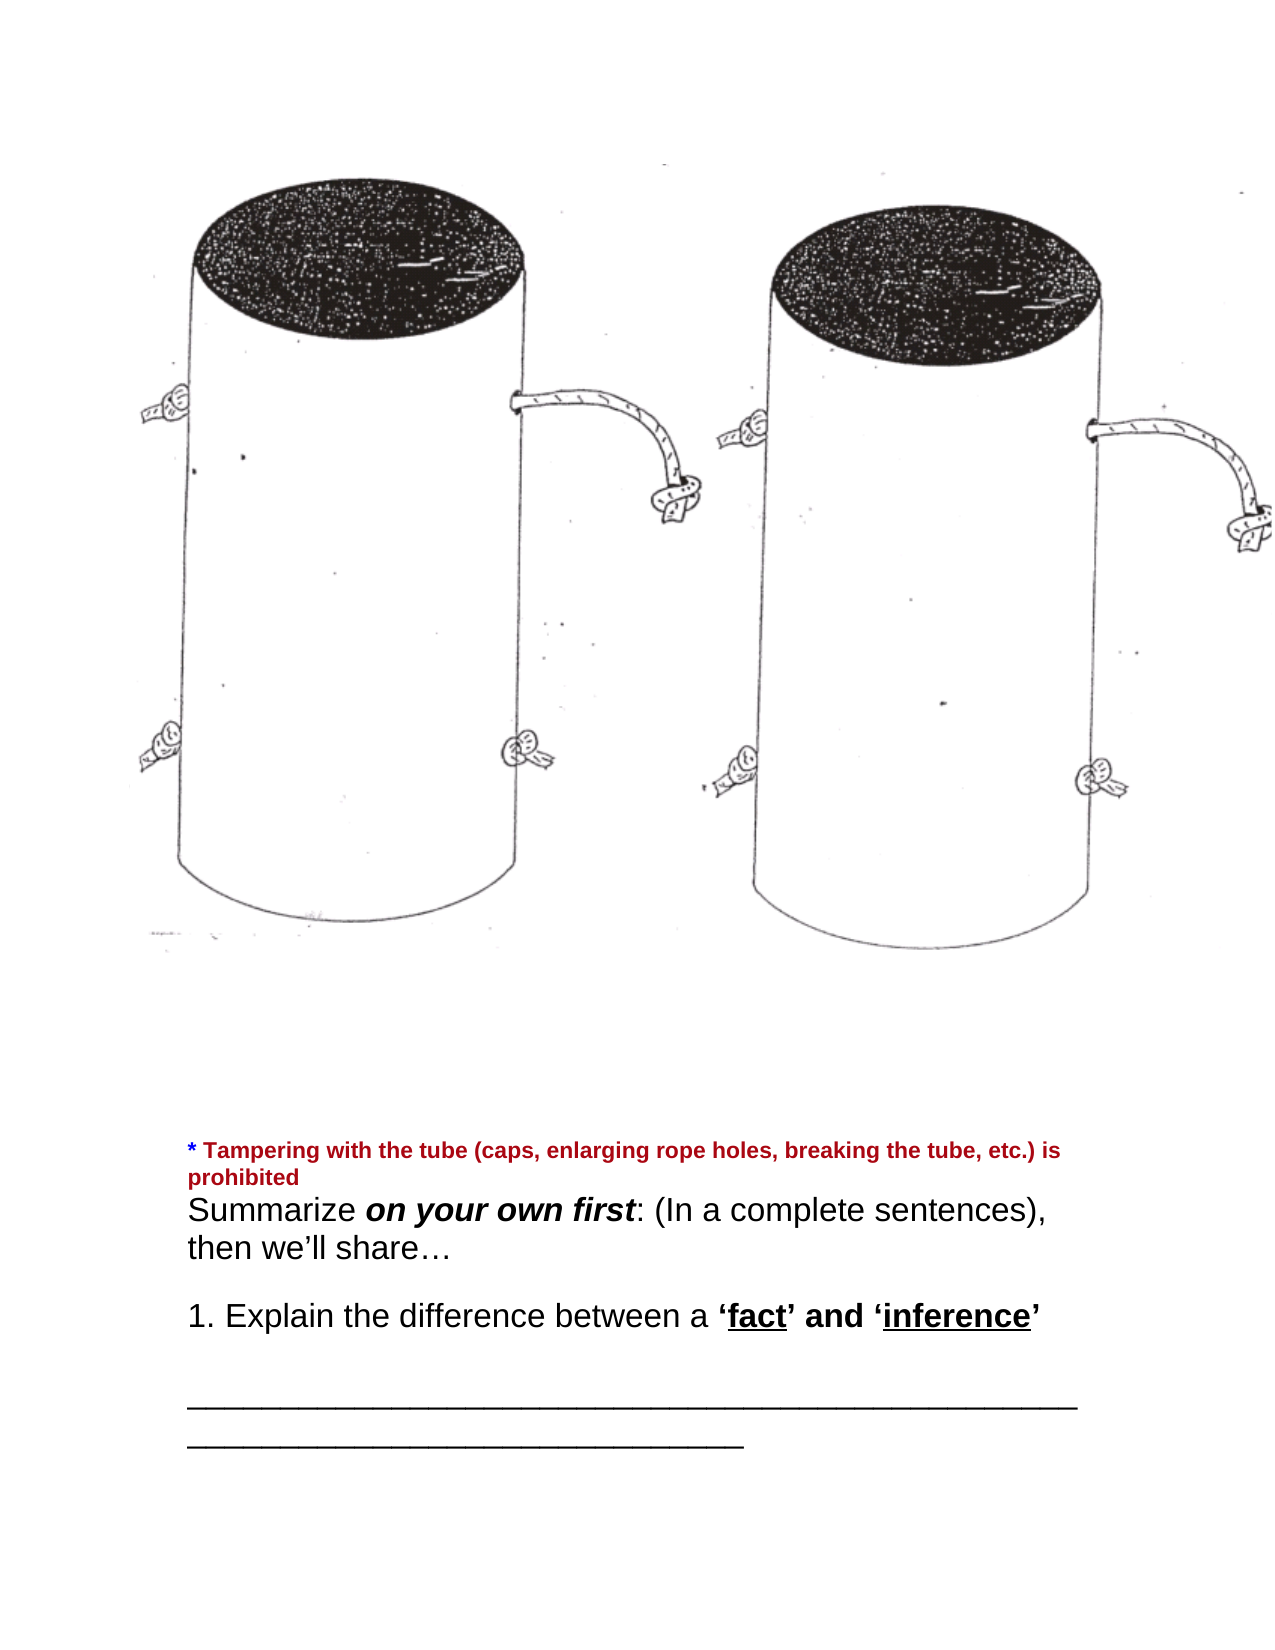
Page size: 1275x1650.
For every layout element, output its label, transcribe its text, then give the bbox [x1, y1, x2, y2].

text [187, 1372, 1087, 1449]
text Summarize on your own first: (In a complete sentences), then we’ll share… [187, 1190, 1087, 1267]
picture [128, 164, 1271, 958]
list Explain the difference between a ‘fact’ and ‘inference’ [187, 1296, 1087, 1334]
text * Tampering with the tube (caps, enlarging rope holes, breaking the tube, etc.) is prohibited [187, 1137, 1087, 1190]
